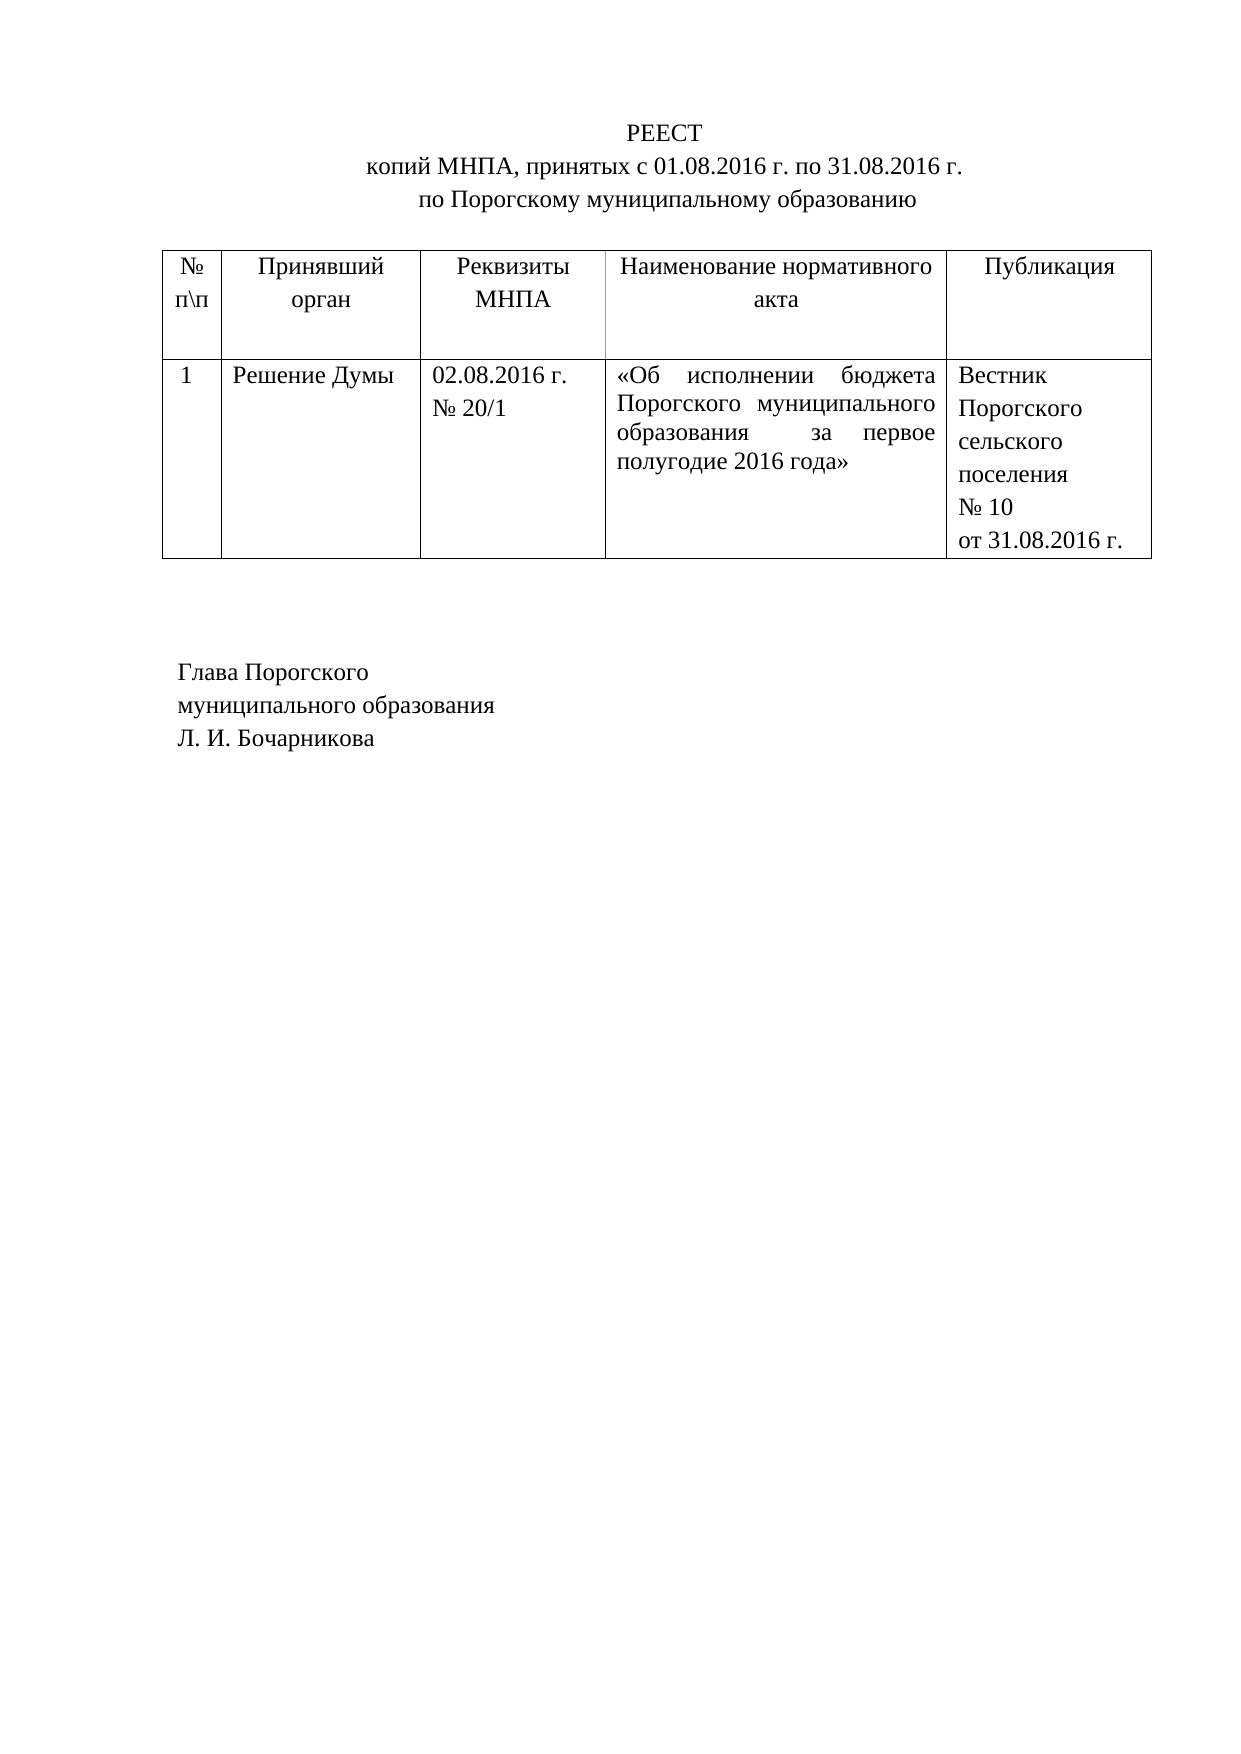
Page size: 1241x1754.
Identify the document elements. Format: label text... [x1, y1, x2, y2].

table_header Публикация [947, 251, 1151, 359]
text по Порогскому муниципальному образованию [177, 184, 1152, 213]
text муниципального образования [177, 691, 1152, 719]
text РЕЕСТ [177, 118, 1152, 147]
table_header Реквизиты МНПА [421, 251, 605, 359]
table_header № п\п [163, 251, 221, 359]
table_cell Решение Думы [222, 360, 420, 557]
table_cell Вестник Порогского сельского поселения № 10 от 31.08.2016 г. [947, 360, 1151, 557]
text копий МНПА, принятых с 01.08.2016 г. по 31.08.2016 г. [177, 151, 1152, 180]
table_cell «Об исполнении бюджета Порогского муниципального образования за первое полугодие 2016 года» [606, 360, 946, 557]
table_cell 1 [163, 360, 221, 557]
text Л. И. Бочарникова [177, 723, 1152, 752]
table_header Принявший орган [222, 251, 420, 359]
table_cell 02.08.2016 г. № 20/1 [421, 360, 605, 557]
table_header Наименование нормативного акта [606, 251, 946, 359]
text Глава Порогского [177, 657, 1152, 686]
